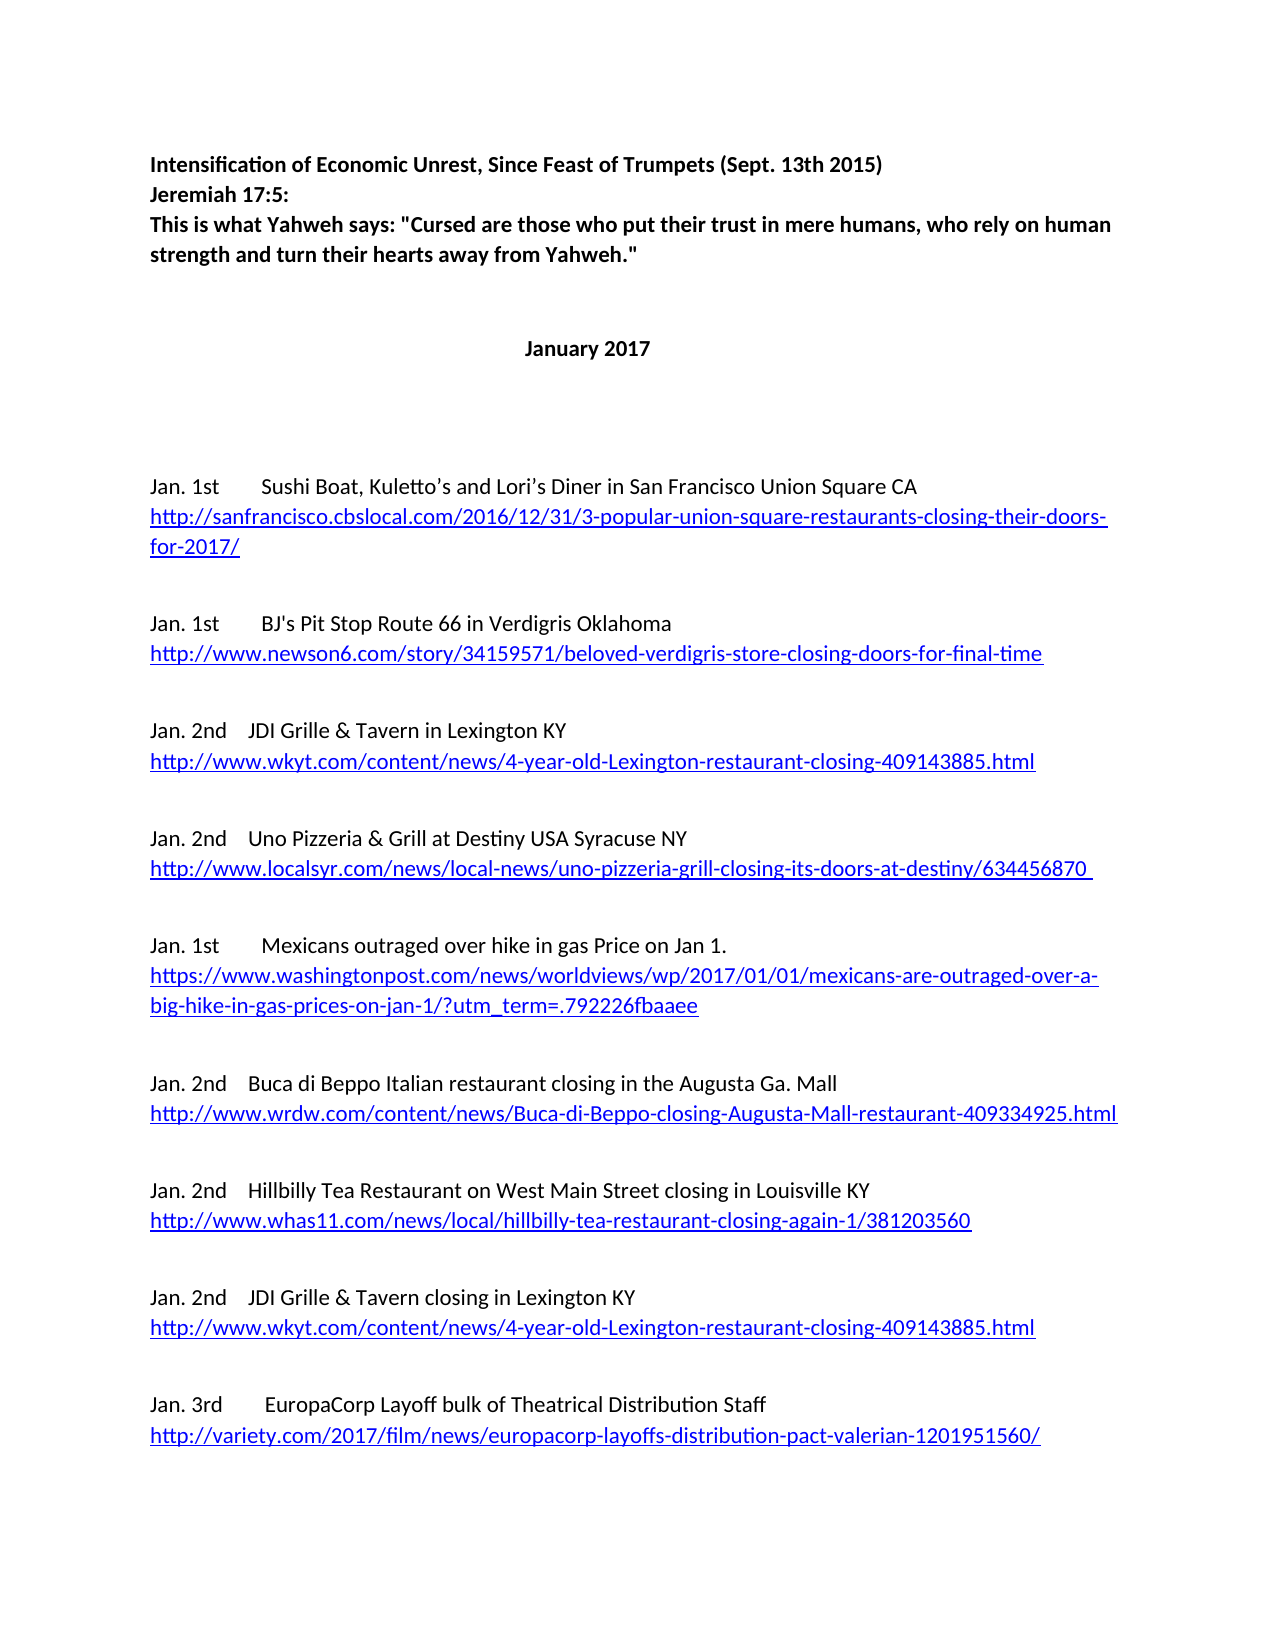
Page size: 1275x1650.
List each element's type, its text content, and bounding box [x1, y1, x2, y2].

text Jan. 2nd JDI Grille & Tavern in Lexington KY http://www.wkyt.com/content/news/4-year-old-Lexington-restaurant-closing-409143885.html [150, 717, 1125, 805]
text Jan. 1st Mexicans outraged over hike in gas Price on Jan 1. https://www.washingtonpost.com/news/worldviews/wp/2017/01/01/mexicans-are-outraged-over-a-big-hike-in-gas-prices-on-jan-1/?utm_term=.792226fbaaee [150, 931, 1125, 1050]
text Jan. 3rd EuropaCorp Layoff bulk of Theatrical Distribution Staff http://variety.com/2017/film/news/europacorp-layoffs-distribution-pact-valerian-1201951560/ [150, 1391, 1125, 1479]
text Jan. 2nd Uno Pizzeria & Grill at Destiny USA Syracuse NY http://www.localsyr.com/news/local-news/uno-pizzeria-grill-closing-its-doors-at-destiny/634456870 [150, 824, 1125, 912]
text Intensification of Economic Unrest, Since Feast of Trumpets (Sept. 13th 2015) Jeremiah 17:5: This is what Yahweh says: "Cursed are those who put their trust in mere humans, who rely on human strength and turn their hearts away from Yahweh." [150, 150, 1125, 269]
text Jan. 1st Sushi Boat, Kuletto’s and Lori’s Diner in San Francisco Union Square CA http://sanfrancisco.cbslocal.com/2016/12/31/3-popular-union-square-restaurants-closing-their-doors-for-2017/ [150, 411, 1125, 591]
text Jan. 2nd Buca di Beppo Italian restaurant closing in the Augusta Ga. Mall http://www.wrdw.com/content/news/Buca-di-Beppo-closing-Augusta-Mall-restaurant-409334925.html [150, 1069, 1125, 1157]
text Jan. 1st BJ's Pit Stop Route 66 in Verdigris Oklahoma http://www.newson6.com/story/34159571/beloved-verdigris-store-closing-doors-for-final-time [150, 609, 1125, 698]
text Jan. 2nd JDI Grille & Tavern closing in Lexington KY http://www.wkyt.com/content/news/4-year-old-Lexington-restaurant-closing-409143885.html [150, 1283, 1125, 1372]
text January 2017 [450, 334, 1125, 393]
text Jan. 2nd Hillbilly Tea Restaurant on West Main Street closing in Louisville KY http://www.whas11.com/news/local/hillbilly-tea-restaurant-closing-again-1/381203560 [150, 1176, 1125, 1264]
